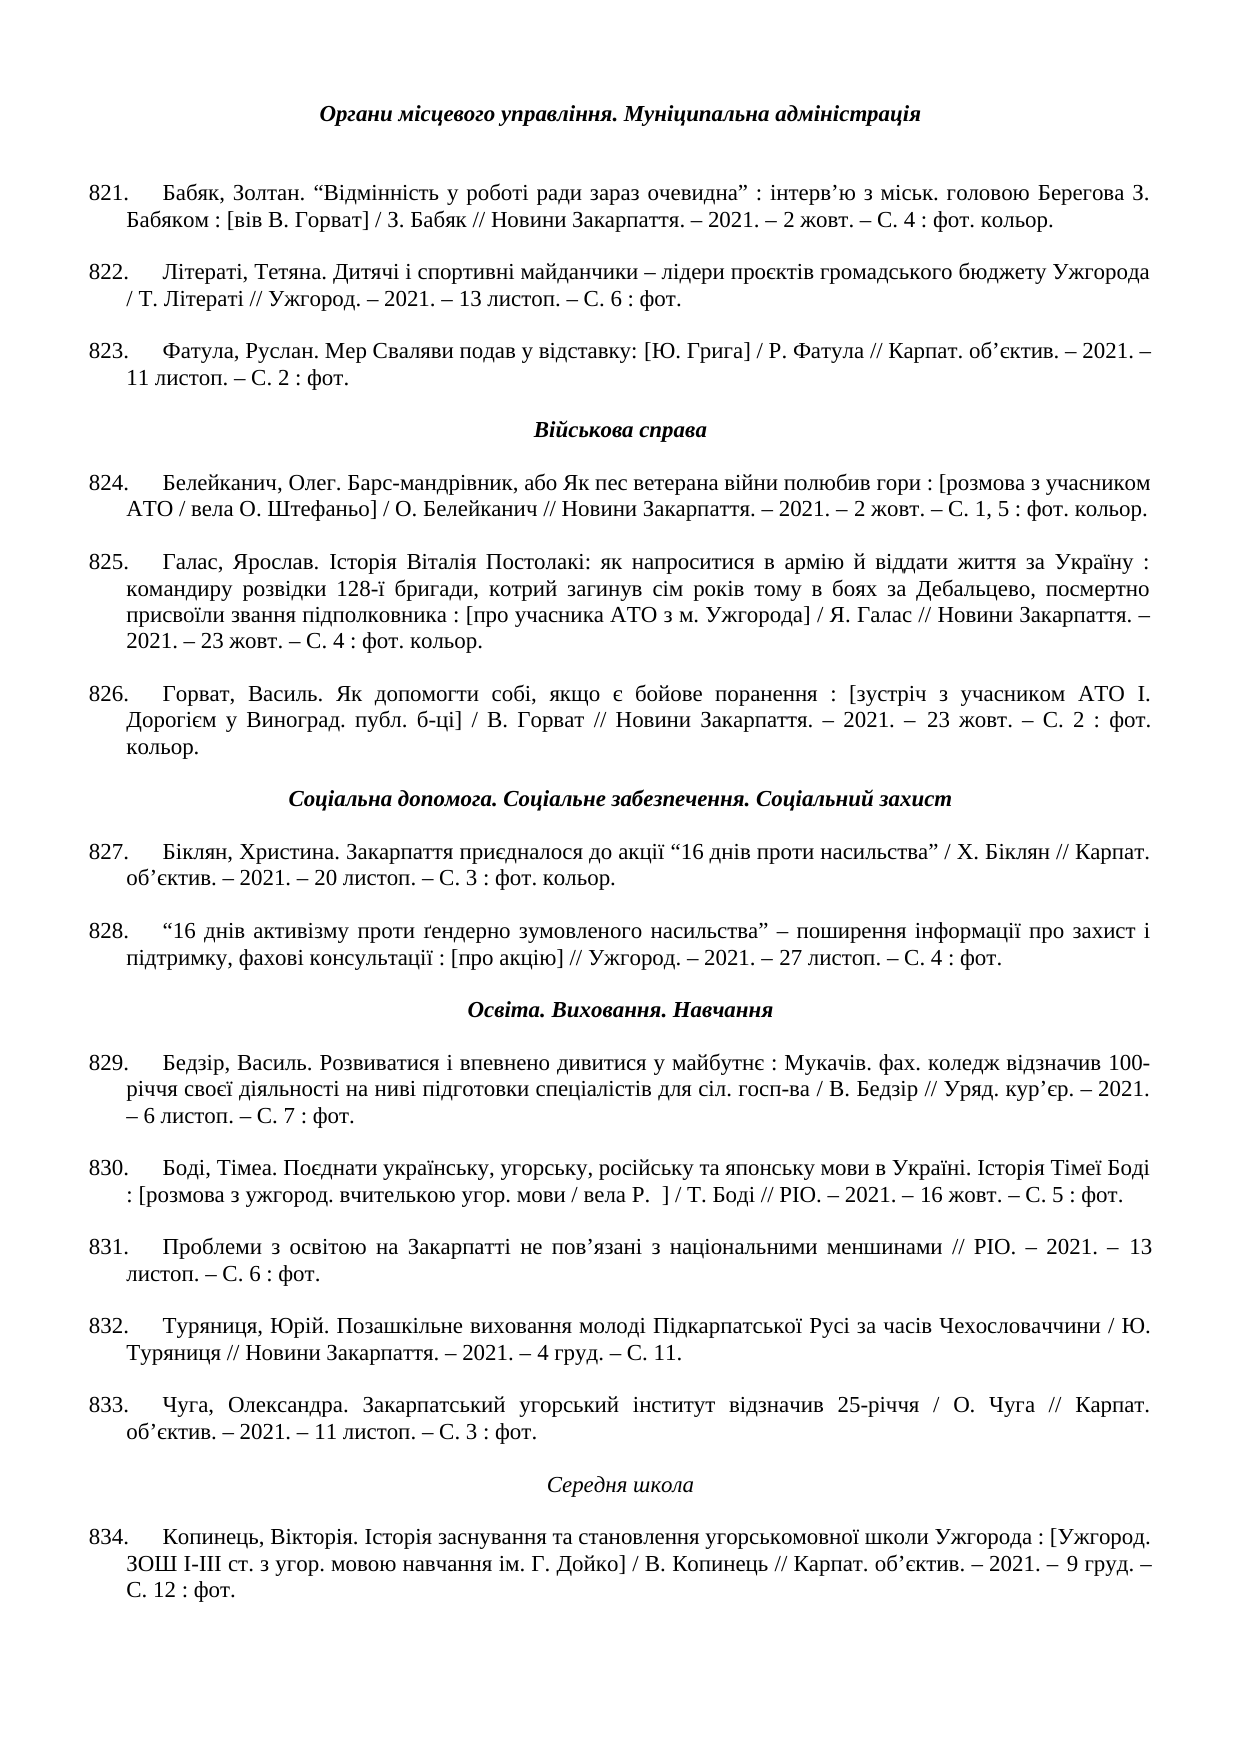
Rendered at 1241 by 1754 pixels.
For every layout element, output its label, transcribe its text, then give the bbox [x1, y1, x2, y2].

list Проблеми з освітою на Закарпатті не пов’язані з національними меншинами // РІО. – 2021. – 13 листоп. – С. 6 : фот. [89, 1233, 1152, 1286]
list Туряниця, Юрій. Позашкільне виховання молоді Підкарпатської Русі за часів Чехословаччини / Ю. Туряниця // Новини Закарпаття. – 2021. – 4 груд. – С. 11. [89, 1312, 1152, 1365]
list Белейканич, Олег. Барс-мандрівник, або Як пес ветерана війни полюбив гори : [розмова з учасником АТО / вела О. Штефаньо] / О. Белейканич // Новини Закарпаття. – 2021. – 2 жовт. – С. 1, 5 : фот. кольор. [89, 469, 1152, 522]
list Галас, Ярослав. Історія Віталія Постолакі: як напроситися в армію й віддати життя за Україну : командиру розвідки 128-ї бригади, котрий загинув сім років тому в боях за Дебальцево, посмертно присвоїли звання підполковника : [про учасника АТО з м. Ужгорода] / Я. Галас // Новини Закарпаття. – 2021. – 23 жовт. – С. 4 : фот. кольор. [89, 548, 1152, 654]
list Бабяк, Золтан. “Відмінність у роботі ради зараз очевидна” : інтерв’ю з міськ. головою Берегова З. Бабяком : [вів В. Горват] / З. Бабяк // Новини Закарпаття. – 2021. – 2 жовт. – С. 4 : фот. кольор. [89, 179, 1152, 232]
text Соціальна допомога. Соціальне забезпечення. Соціальний захист [89, 785, 1152, 812]
text Органи місцевого управління. Муніципальна адміністрація [89, 100, 1152, 127]
list Горват, Василь. Як допомогти собі, якщо є бойове поранення : [зустріч з учасником АТО І. Дорогієм у Виноград. публ. б-ці] / В. Горват // Новини Закарпаття. – 2021. – 23 жовт. – С. 2 : фот. кольор. [89, 680, 1152, 759]
list “16 днів активізму проти ґендерно зумовленого насильства” – поширення інформації про захист і підтримку, фахові консультації : [про акцію] // Ужгород. – 2021. – 27 листоп. – С. 4 : фот. [89, 917, 1152, 970]
text Середня школа [89, 1471, 1152, 1497]
list Чуга, Олександра. Закарпатський угорський інститут відзначив 25-річчя / О. Чуга // Карпат. об’єктив. – 2021. – 11 листоп. – С. 3 : фот. [89, 1392, 1152, 1444]
list Бедзір, Василь. Розвиватися і впевнено дивитися у майбутнє : Мукачів. фах. коледж відзначив 100-річчя своєї діяльності на ниві підготовки спеціалістів для сіл. госп-ва / В. Бедзір // Уряд. кур’єр. – 2021. – 6 листоп. – С. 7 : фот. [89, 1049, 1152, 1128]
list Біклян, Христина. Закарпаття приєдналося до акції “16 днів проти насильства” / Х. Біклян // Карпат. об’єктив. – 2021. – 20 листоп. – С. 3 : фот. кольор. [89, 838, 1152, 891]
list Боді, Тімеа. Поєднати українську, угорську, російську та японську мови в Україні. Історія Тімеї Боді : [розмова з ужгород. вчителькою угор. мови / вела Р. ] / Т. Боді // РІО. – 2021. – 16 жовт. – С. 5 : фот. [89, 1154, 1152, 1207]
list Копинець, Вікторія. Історія заснування та становлення угорськомовної школи Ужгорода : [Ужгород. ЗОШ I-III ст. з угор. мовою навчання ім. Г. Дойко] / В. Копинець // Карпат. об’єктив. – 2021. – 9 груд. – С. 12 : фот. [89, 1523, 1152, 1602]
list Фатула, Руслан. Мер Сваляви подав у відставку: [Ю. Грига] / Р. Фатула // Карпат. об’єктив. – 2021. – 11 листоп. – С. 2 : фот. [89, 337, 1152, 390]
text Військова справа [89, 416, 1152, 443]
text Освіта. Виховання. Навчання [89, 996, 1152, 1023]
list Літераті, Тетяна. Дитячі і спортивні майданчики – лідери проєктів громадського бюджету Ужгорода / Т. Літераті // Ужгород. – 2021. – 13 листоп. – С. 6 : фот. [89, 258, 1152, 311]
